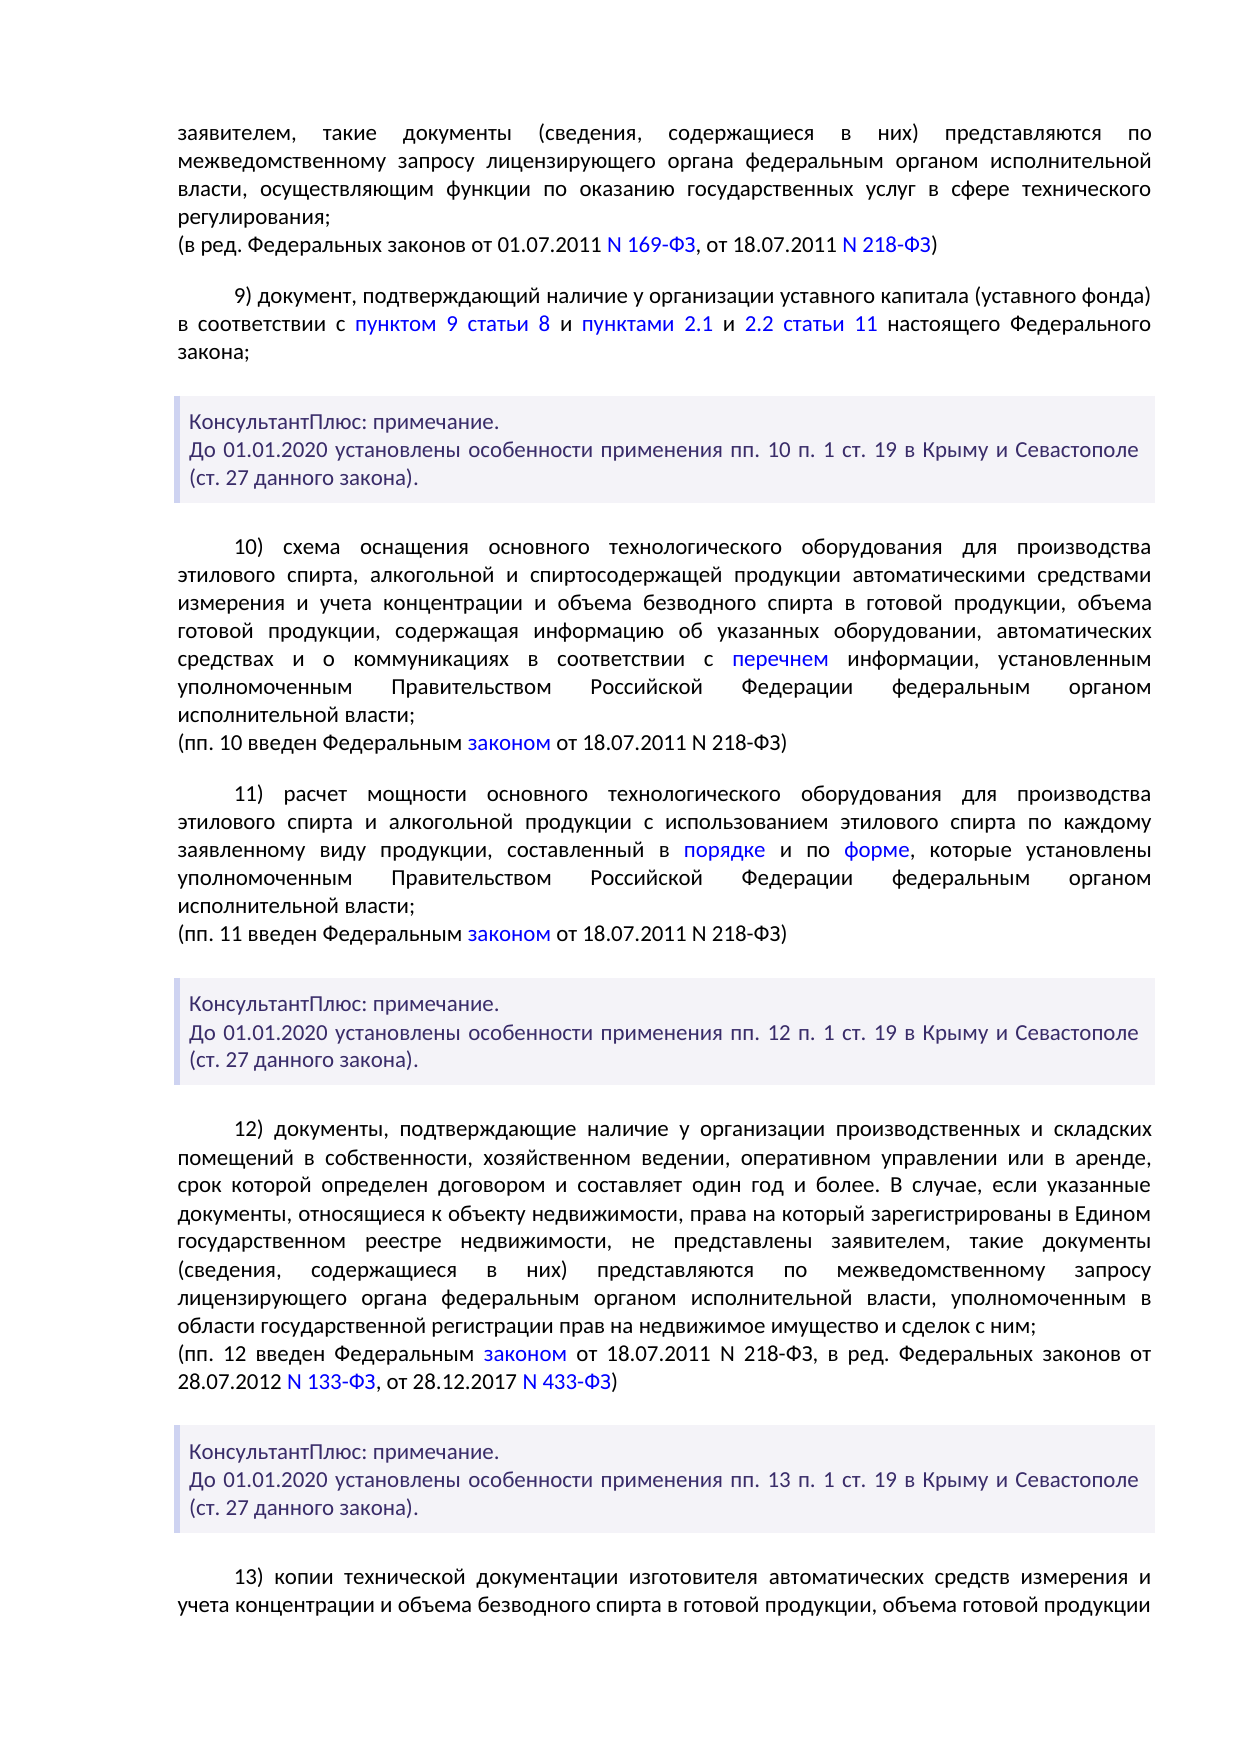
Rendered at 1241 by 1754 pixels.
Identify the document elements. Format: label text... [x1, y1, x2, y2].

text 9) документ, подтверждающий наличие у организации уставного капитала (уставного фонда) в соответствии с пунктом 9 статьи 8 и пунктами 2.1 и 2.2 статьи 11 настоящего Федерального закона; [177, 281, 1152, 365]
text 10) схема оснащения основного технологического оборудования для производства этилового спирта, алкогольной и спиртосодержащей продукции автоматическими средствами измерения и учета концентрации и объема безводного спирта в готовой продукции, объема готовой продукции, содержащая информацию об указанных оборудовании, автоматических средствах и о коммуникациях в соответствии с перечнем информации, установленным уполномоченным Правительством Российской Федерации федеральным органом исполнительной власти; [177, 532, 1152, 728]
text (пп. 12 введен Федеральным законом от 18.07.2011 N 218-ФЗ, в ред. Федеральных законов от 28.07.2012 N 133-ФЗ, от 28.12.2017 N 433-ФЗ) [177, 1339, 1152, 1395]
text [177, 1562, 1152, 1618]
text (пп. 11 введен Федеральным законом от 18.07.2011 N 218-ФЗ) [177, 919, 1152, 947]
table_header КонсультантПлюс: примечание. До 01.01.2020 установлены особенности применения пп. 13 п. 1 ст. 19 в Крыму и Севастополе (ст. 27 данного закона). [180, 1425, 1149, 1533]
text 12) документы, подтверждающие наличие у организации производственных и складских помещений в собственности, хозяйственном ведении, оперативном управлении или в аренде, срок которой определен договором и составляет один год и более. В случае, если указанные документы, относящиеся к объекту недвижимости, права на который зарегистрированы в Едином государственном реестре недвижимости, не представлены заявителем, такие документы (сведения, содержащиеся в них) представляются по межведомственному запросу лицензирующего органа федеральным органом исполнительной власти, уполномоченным в области государственной регистрации прав на недвижимое имущество и сделок с ним; [177, 1114, 1152, 1339]
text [177, 118, 1152, 230]
text (в ред. Федеральных законов от 01.07.2011 N 169-ФЗ, от 18.07.2011 N 218-ФЗ) [177, 230, 1152, 258]
table_header КонсультантПлюс: примечание. До 01.01.2020 установлены особенности применения пп. 10 п. 1 ст. 19 в Крыму и Севастополе (ст. 27 данного закона). [180, 396, 1149, 503]
text (пп. 10 введен Федеральным законом от 18.07.2011 N 218-ФЗ) [177, 728, 1152, 756]
table_header КонсультантПлюс: примечание. До 01.01.2020 установлены особенности применения пп. 12 п. 1 ст. 19 в Крыму и Севастополе (ст. 27 данного закона). [180, 978, 1149, 1085]
text 11) расчет мощности основного технологического оборудования для производства этилового спирта и алкогольной продукции с использованием этилового спирта по каждому заявленному виду продукции, составленный в порядке и по форме, которые установлены уполномоченным Правительством Российской Федерации федеральным органом исполнительной власти; [177, 779, 1152, 919]
